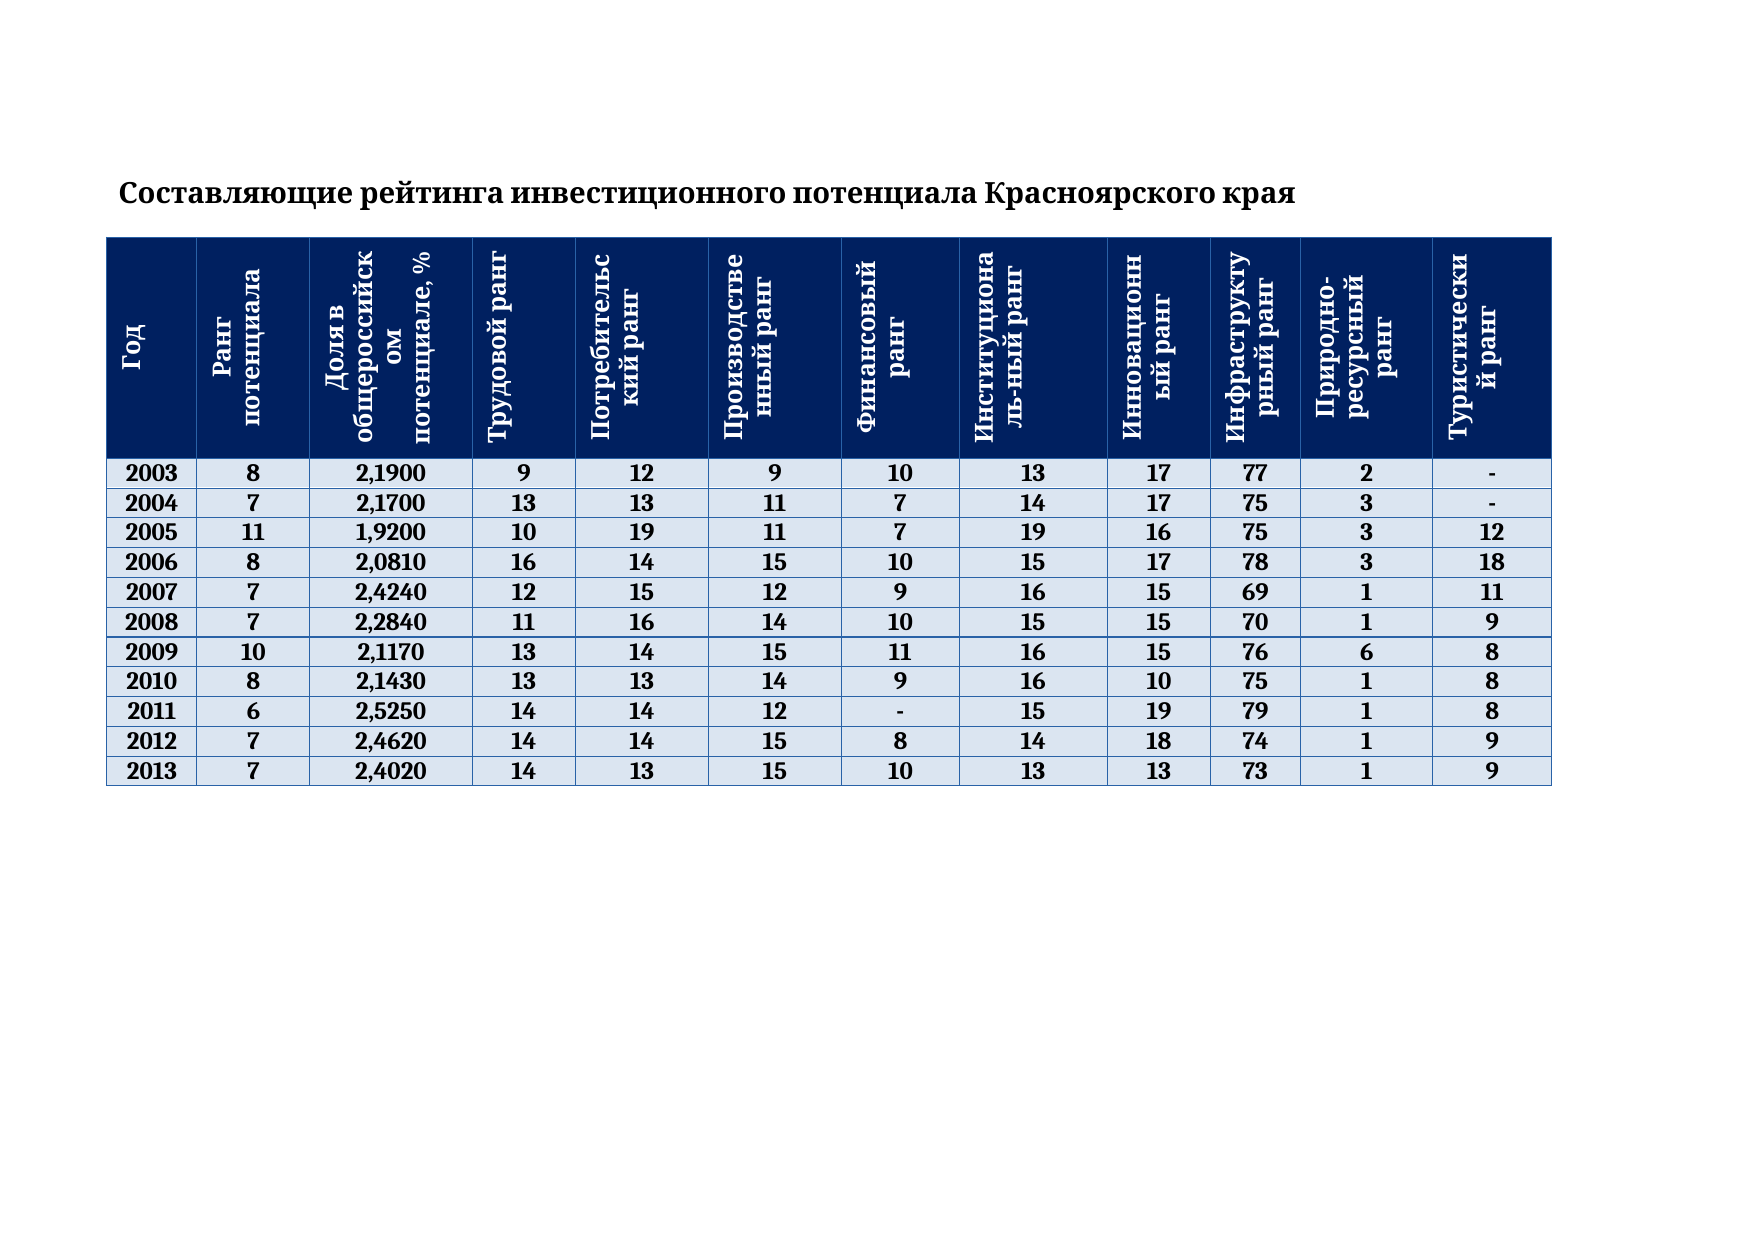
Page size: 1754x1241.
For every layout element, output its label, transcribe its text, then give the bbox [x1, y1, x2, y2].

table_cell 18 [1433, 548, 1551, 577]
table_cell 2,5250 [310, 697, 472, 726]
table_cell 1,9200 [310, 518, 472, 547]
table_cell 8 [197, 548, 309, 577]
table_cell 15 [960, 697, 1107, 726]
table_cell 7 [197, 757, 309, 785]
table_cell 11 [1433, 578, 1551, 607]
table_cell 14 [473, 727, 575, 756]
table_cell 9 [1433, 757, 1551, 785]
table_cell 2,4620 [310, 727, 472, 756]
table_cell 12 [576, 459, 708, 487]
table_cell 9 [473, 459, 575, 487]
table_cell 16 [960, 667, 1107, 696]
table_cell 2010 [107, 667, 196, 696]
table_cell 14 [960, 489, 1107, 517]
table_cell 11 [709, 518, 841, 547]
table_cell 15 [576, 578, 708, 607]
table_cell 14 [709, 667, 841, 696]
table_cell 9 [709, 459, 841, 487]
table_cell 10 [842, 459, 959, 487]
table_cell 15 [1108, 638, 1210, 666]
table_cell 2 [1301, 459, 1432, 487]
table_cell 17 [1108, 459, 1210, 487]
table_cell 2007 [107, 578, 196, 607]
table_cell 17 [1108, 548, 1210, 577]
table_cell 8 [1433, 638, 1551, 666]
table_cell 73 [1211, 757, 1300, 785]
table_cell - [1433, 459, 1551, 487]
table_cell 9 [842, 667, 959, 696]
table_cell 15 [709, 548, 841, 577]
table_cell 2,4240 [310, 578, 472, 607]
table_header Инфраструктурный ранг [1211, 238, 1300, 458]
table_cell 3 [1301, 548, 1432, 577]
table_header Производственный ранг [709, 238, 841, 458]
table_cell 13 [473, 489, 575, 517]
table_cell 7 [197, 608, 309, 636]
table_cell 14 [576, 548, 708, 577]
table_header Инновационный ранг [1108, 238, 1210, 458]
table_cell 2,2840 [310, 608, 472, 636]
table_cell 15 [1108, 608, 1210, 636]
table_cell 15 [960, 608, 1107, 636]
table_cell 13 [960, 757, 1107, 785]
table_header Трудовой ранг [473, 238, 575, 458]
table_cell 13 [473, 638, 575, 666]
table_cell 1 [1301, 578, 1432, 607]
table_cell 8 [197, 459, 309, 487]
table_cell 14 [473, 757, 575, 785]
table_header Туристический ранг [1433, 238, 1551, 458]
table_cell 13 [576, 667, 708, 696]
table_cell 8 [842, 727, 959, 756]
table_cell 7 [842, 489, 959, 517]
table_cell 2,1170 [310, 638, 472, 666]
table_cell 15 [1108, 578, 1210, 607]
table_cell 1 [1301, 608, 1432, 636]
table_cell 11 [197, 518, 309, 547]
table_cell 14 [576, 638, 708, 666]
table_cell 2005 [107, 518, 196, 547]
table_cell 16 [960, 638, 1107, 666]
table_cell 69 [1211, 578, 1300, 607]
table_cell 77 [1211, 459, 1300, 487]
table_cell 9 [1433, 608, 1551, 636]
table_cell 12 [709, 697, 841, 726]
table_cell 13 [473, 667, 575, 696]
table_cell 19 [960, 518, 1107, 547]
table_cell 2003 [107, 459, 196, 487]
table_cell 14 [960, 727, 1107, 756]
table_cell 17 [1108, 489, 1210, 517]
table_cell 10 [842, 757, 959, 785]
table_cell 1 [1301, 727, 1432, 756]
table_cell 13 [576, 489, 708, 517]
table_cell 16 [473, 548, 575, 577]
table_cell 2006 [107, 548, 196, 577]
table_cell 10 [1108, 667, 1210, 696]
table_cell 2,0810 [310, 548, 472, 577]
table_cell 1 [1301, 697, 1432, 726]
table_cell 12 [473, 578, 575, 607]
table_cell 10 [473, 518, 575, 547]
table_header Потребительский ранг [576, 238, 708, 458]
table_cell 78 [1211, 548, 1300, 577]
table_cell 2,1430 [310, 667, 472, 696]
table_header Институциональ-ный ранг [960, 238, 1107, 458]
table_cell 10 [842, 548, 959, 577]
table_header Доля в общероссийском потенциале, % [310, 238, 472, 458]
table_cell 19 [1108, 697, 1210, 726]
table_cell 2,4020 [310, 757, 472, 785]
table_cell 76 [1211, 638, 1300, 666]
table_cell 75 [1211, 489, 1300, 517]
table_cell 19 [576, 518, 708, 547]
table_cell 6 [1301, 638, 1432, 666]
table_cell 3 [1301, 489, 1432, 517]
table_cell 15 [709, 757, 841, 785]
table_cell 2,1900 [310, 459, 472, 487]
text Составляющие рейтинга инвестиционного потенциала Красноярского края [118, 177, 1636, 211]
table_cell 7 [842, 518, 959, 547]
table_cell 11 [842, 638, 959, 666]
table_cell 15 [960, 548, 1107, 577]
table_cell 1 [1301, 667, 1432, 696]
table_cell 75 [1211, 518, 1300, 547]
table_cell 13 [576, 757, 708, 785]
table_cell 10 [197, 638, 309, 666]
table_cell 74 [1211, 727, 1300, 756]
table_cell 9 [1433, 727, 1551, 756]
table_cell 16 [960, 578, 1107, 607]
table_cell - [842, 697, 959, 726]
table_cell 14 [576, 727, 708, 756]
table_cell 8 [1433, 667, 1551, 696]
table_cell 14 [576, 697, 708, 726]
table_cell 6 [197, 697, 309, 726]
table_cell 11 [709, 489, 841, 517]
table_cell 8 [197, 667, 309, 696]
table_cell 7 [197, 727, 309, 756]
table_cell 3 [1301, 518, 1432, 547]
table_cell 7 [197, 578, 309, 607]
table_cell 8 [1433, 697, 1551, 726]
table_cell 79 [1211, 697, 1300, 726]
table_cell 2008 [107, 608, 196, 636]
table_cell 9 [842, 578, 959, 607]
table_cell - [1433, 489, 1551, 517]
table_cell 12 [1433, 518, 1551, 547]
table_cell 2009 [107, 638, 196, 666]
table_cell 2,1700 [310, 489, 472, 517]
table_cell 18 [1108, 727, 1210, 756]
table_header Ранг потенциала [197, 238, 309, 458]
table_cell 14 [473, 697, 575, 726]
table_cell 75 [1211, 667, 1300, 696]
table_header Год [107, 238, 196, 458]
table_cell 2012 [107, 727, 196, 756]
table_cell 12 [709, 578, 841, 607]
table_header Финансовый ранг [842, 238, 959, 458]
table_cell 70 [1211, 608, 1300, 636]
table_cell 7 [197, 489, 309, 517]
table_cell 16 [576, 608, 708, 636]
table_cell 13 [1108, 757, 1210, 785]
table_cell 2013 [107, 757, 196, 785]
table_cell 16 [1108, 518, 1210, 547]
table_cell 15 [709, 638, 841, 666]
table_cell 2004 [107, 489, 196, 517]
table_cell 13 [960, 459, 1107, 487]
table_cell 2011 [107, 697, 196, 726]
table_header Природно-ресурсный ранг [1301, 238, 1432, 458]
table_cell 10 [842, 608, 959, 636]
table_cell 1 [1301, 757, 1432, 785]
table_cell 15 [709, 727, 841, 756]
table_cell 11 [473, 608, 575, 636]
table_cell 14 [709, 608, 841, 636]
